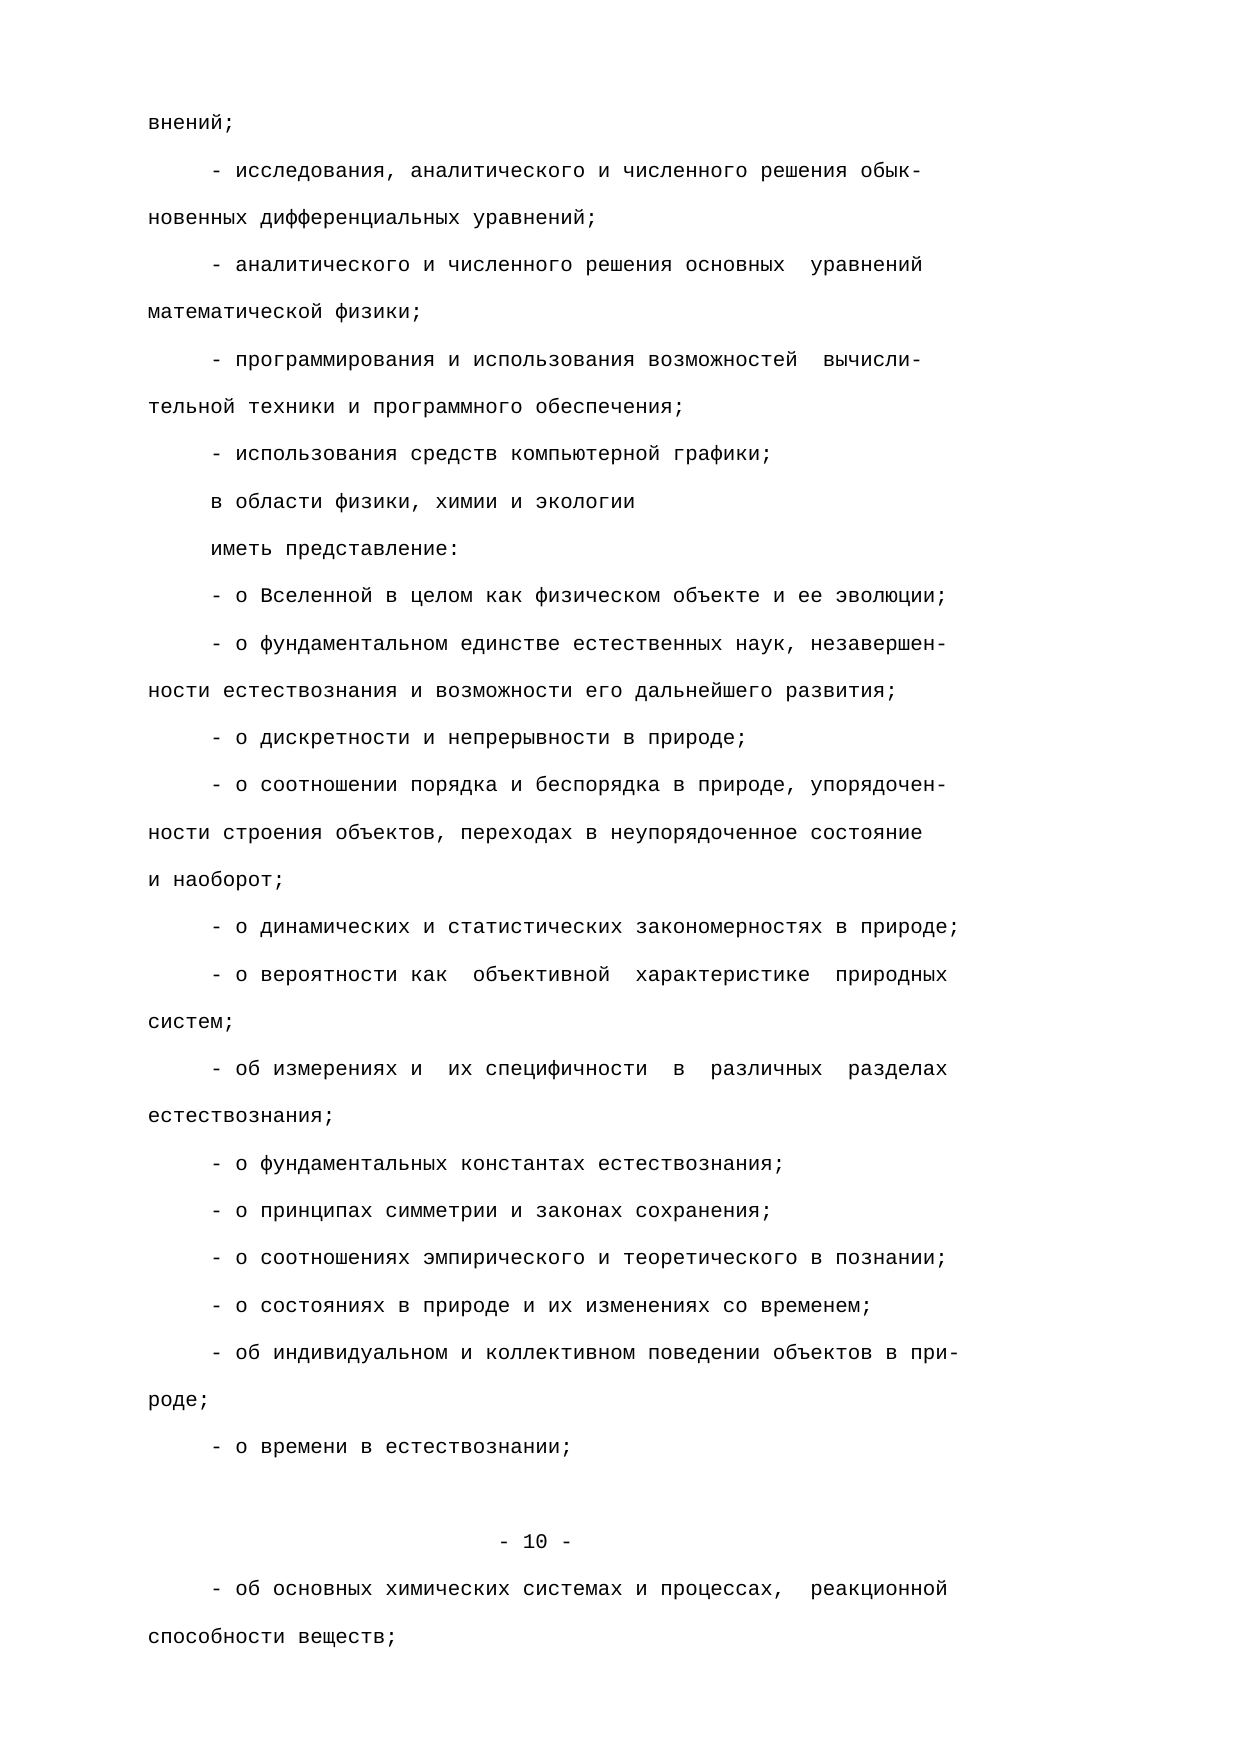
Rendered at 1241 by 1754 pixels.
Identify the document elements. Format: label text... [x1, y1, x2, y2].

text роде; [148, 1389, 1152, 1413]
text - о соотношениях эмпирического и теоретического в познании; [148, 1247, 1152, 1271]
text - о динамических и статистических закономерностях в природе; [148, 916, 1152, 940]
text - о времени в естествознании; [148, 1436, 1152, 1460]
text - исследования, аналитического и численного решения обык- [148, 159, 1152, 183]
text - о фундаментальном единстве естественных наук, незавершен- [148, 632, 1152, 656]
text тельной техники и программного обеспечения; [148, 396, 1152, 420]
text - об индивидуальном и коллективном поведении объектов в при- [148, 1342, 1152, 1366]
text - о Вселенной в целом как физическом объекте и ее эволюции; [148, 585, 1152, 609]
text способности веществ; [148, 1626, 1152, 1649]
text - 10 - [148, 1531, 1152, 1555]
text - об основных химических системах и процессах, реакционной [148, 1578, 1152, 1602]
text естествознания; [148, 1105, 1152, 1129]
text - о состояниях в природе и их изменениях со временем; [148, 1294, 1152, 1318]
text - о дискретности и непрерывности в природе; [148, 727, 1152, 751]
text математической физики; [148, 301, 1152, 325]
text ности строения объектов, переходах в неупорядоченное состояние [148, 822, 1152, 845]
text - о фундаментальных константах естествознания; [148, 1153, 1152, 1176]
text новенных дифференциальных уравнений; [148, 207, 1152, 231]
text и наоборот; [148, 869, 1152, 893]
text - о принципах симметрии и законах сохранения; [148, 1200, 1152, 1224]
text в области физики, химии и экологии [148, 491, 1152, 514]
text иметь представление: [148, 538, 1152, 562]
text систем; [148, 1011, 1152, 1034]
text - программирования и использования возможностей вычисли- [148, 349, 1152, 372]
text внений; [148, 112, 1152, 136]
text - о вероятности как объективной характеристике природных [148, 963, 1152, 987]
text - использования средств компьютерной графики; [148, 443, 1152, 467]
text ности естествознания и возможности его дальнейшего развития; [148, 680, 1152, 703]
text - о соотношении порядка и беспорядка в природе, упорядочен- [148, 774, 1152, 798]
text - об измерениях и их специфичности в различных разделах [148, 1058, 1152, 1082]
text - аналитического и численного решения основных уравнений [148, 254, 1152, 278]
